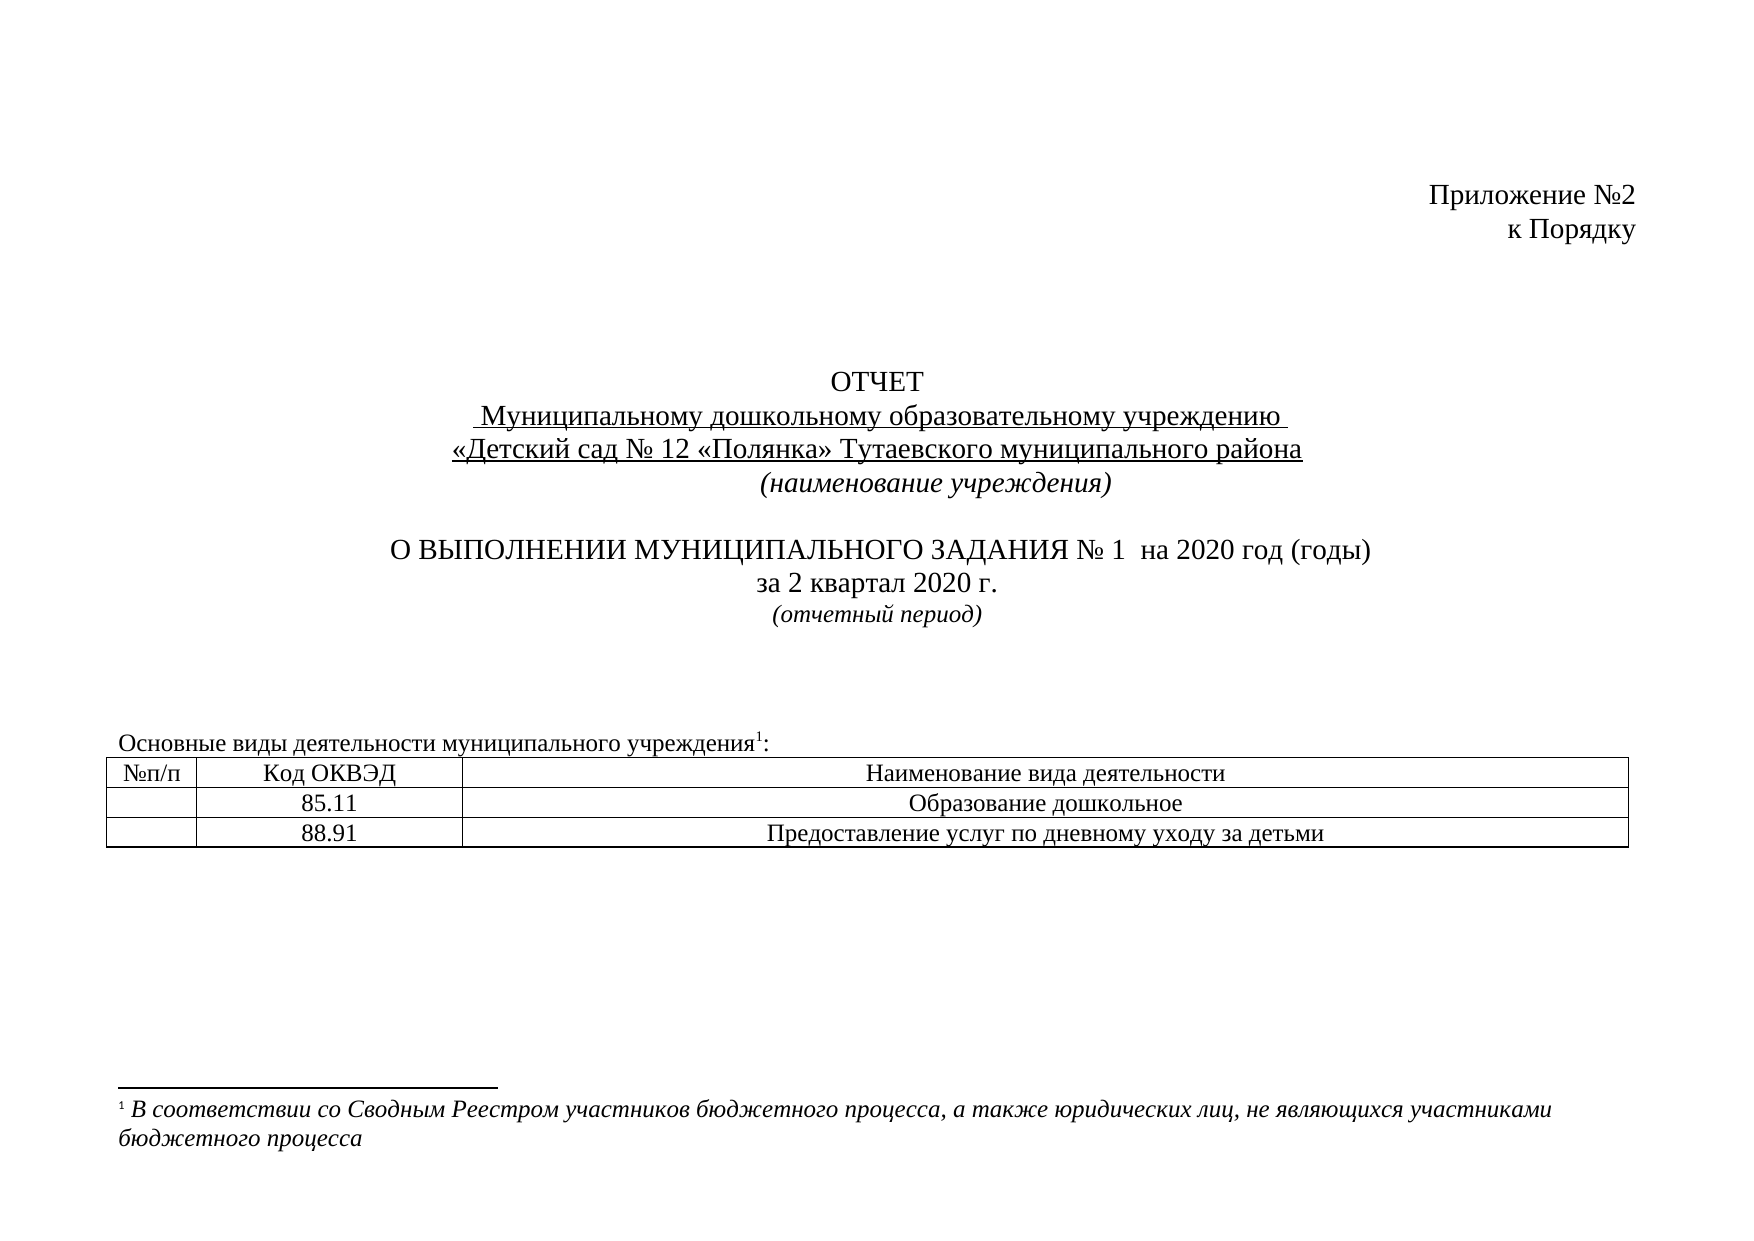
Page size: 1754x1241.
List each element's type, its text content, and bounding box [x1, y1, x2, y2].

text Приложение №2 [118, 177, 1636, 211]
text ОТЧЕТ [118, 364, 1636, 398]
text (наименование учреждения) [118, 465, 1636, 498]
table_cell 85.11 [197, 788, 462, 817]
text за 2 квартал 2020 г. [118, 565, 1636, 599]
table_cell Предоставление услуг по дневному уходу за детьми [463, 818, 1628, 846]
table_header №п/п [107, 758, 196, 787]
text к Порядку [118, 211, 1636, 244]
table_cell Образование дошкольное [463, 788, 1628, 817]
text Муниципальному дошкольному образовательному учреждению [118, 398, 1636, 431]
table_cell [107, 818, 196, 846]
table_cell 88.91 [197, 818, 462, 846]
table_header Код ОКВЭД [197, 758, 462, 787]
table_header Наименование вида деятельности [463, 758, 1628, 787]
table_cell [107, 788, 196, 817]
text Основные виды деятельности муниципального учреждения: [118, 728, 1636, 757]
text «Детский сад № 12 «Полянка» Тутаевского муниципального района [118, 431, 1636, 465]
text О ВЫПОЛНЕНИИ МУНИЦИПАЛЬНОГО ЗАДАНИЯ № 1 на 2020 год (годы) [118, 532, 1636, 565]
text (отчетный период) [118, 599, 1636, 628]
